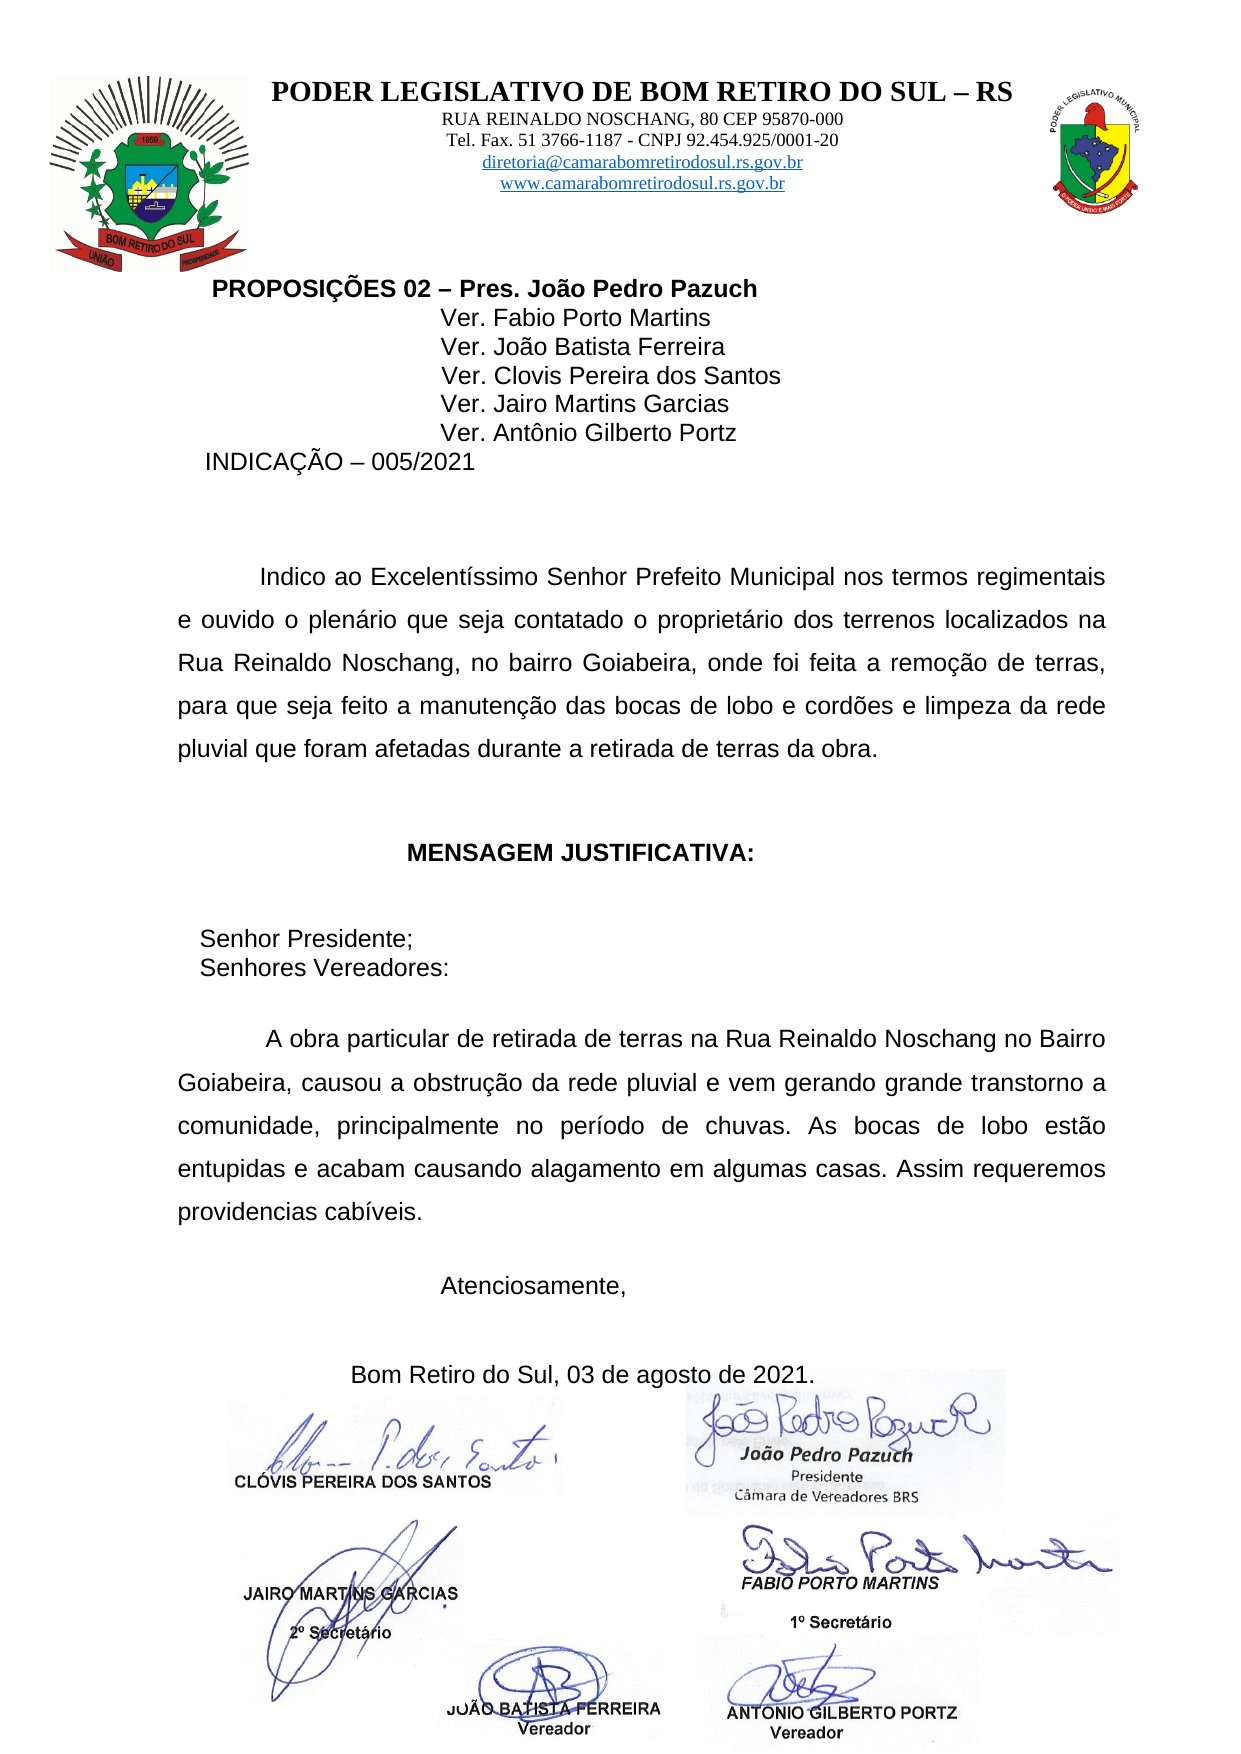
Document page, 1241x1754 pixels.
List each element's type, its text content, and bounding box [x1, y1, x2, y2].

picture [1050, 89, 1139, 214]
text Ver. João Batista Ferreira [59, 332, 1108, 361]
text A obra particular de retirada de terras na Rua Reinaldo Noschang no Bairro Goiabeira, causou a obstrução da rede pluvial e vem gerando grande transtorno a comunidade, principalmente no período de chuvas. As bocas de lobo estão entupidas e acabam causando alagamento em algumas casas. Assim requeremos providencias cabíveis. [177, 1024, 1107, 1226]
text INDICAÇÃO – 005/2021 [59, 447, 1108, 476]
text Senhores Vereadores: [88, 952, 620, 981]
picture [686, 1388, 1121, 1751]
picture [49, 76, 249, 272]
text Indico ao Excelentíssimo Senhor Prefeito Municipal nos termos regimentais e ouvido o plenário que seja contatado o proprietário dos terrenos localizados na Rua Reinaldo Noschang, no bairro Goiabeira, onde foi feita a remoção de terras, para que seja feito a manutenção das bocas de lobo e cordões e limpeza da rede pluvial que foram afetadas durante a retirada de terras da obra. [177, 562, 1107, 763]
picture [225, 1397, 563, 1495]
text Ver. Jairo Martins Garcias [59, 389, 1108, 418]
text Ver. Antônio Gilberto Portz [59, 418, 1108, 447]
text Ver. Clovis Pereira dos Santos [59, 361, 1108, 389]
text PROPOSIÇÕES 02 – Pres. João Pedro Pazuch [59, 274, 1108, 303]
text MENSAGEM JUSTIFICATIVA: [74, 837, 1240, 866]
text Atenciosamente, [59, 1271, 1240, 1300]
picture [239, 1514, 666, 1739]
text Ver. Fabio Porto Martins [59, 303, 1108, 332]
text Bom Retiro do Sul, 03 de agosto de 2021. [59, 1360, 1240, 1388]
text Senhor Presidente; [88, 924, 620, 952]
